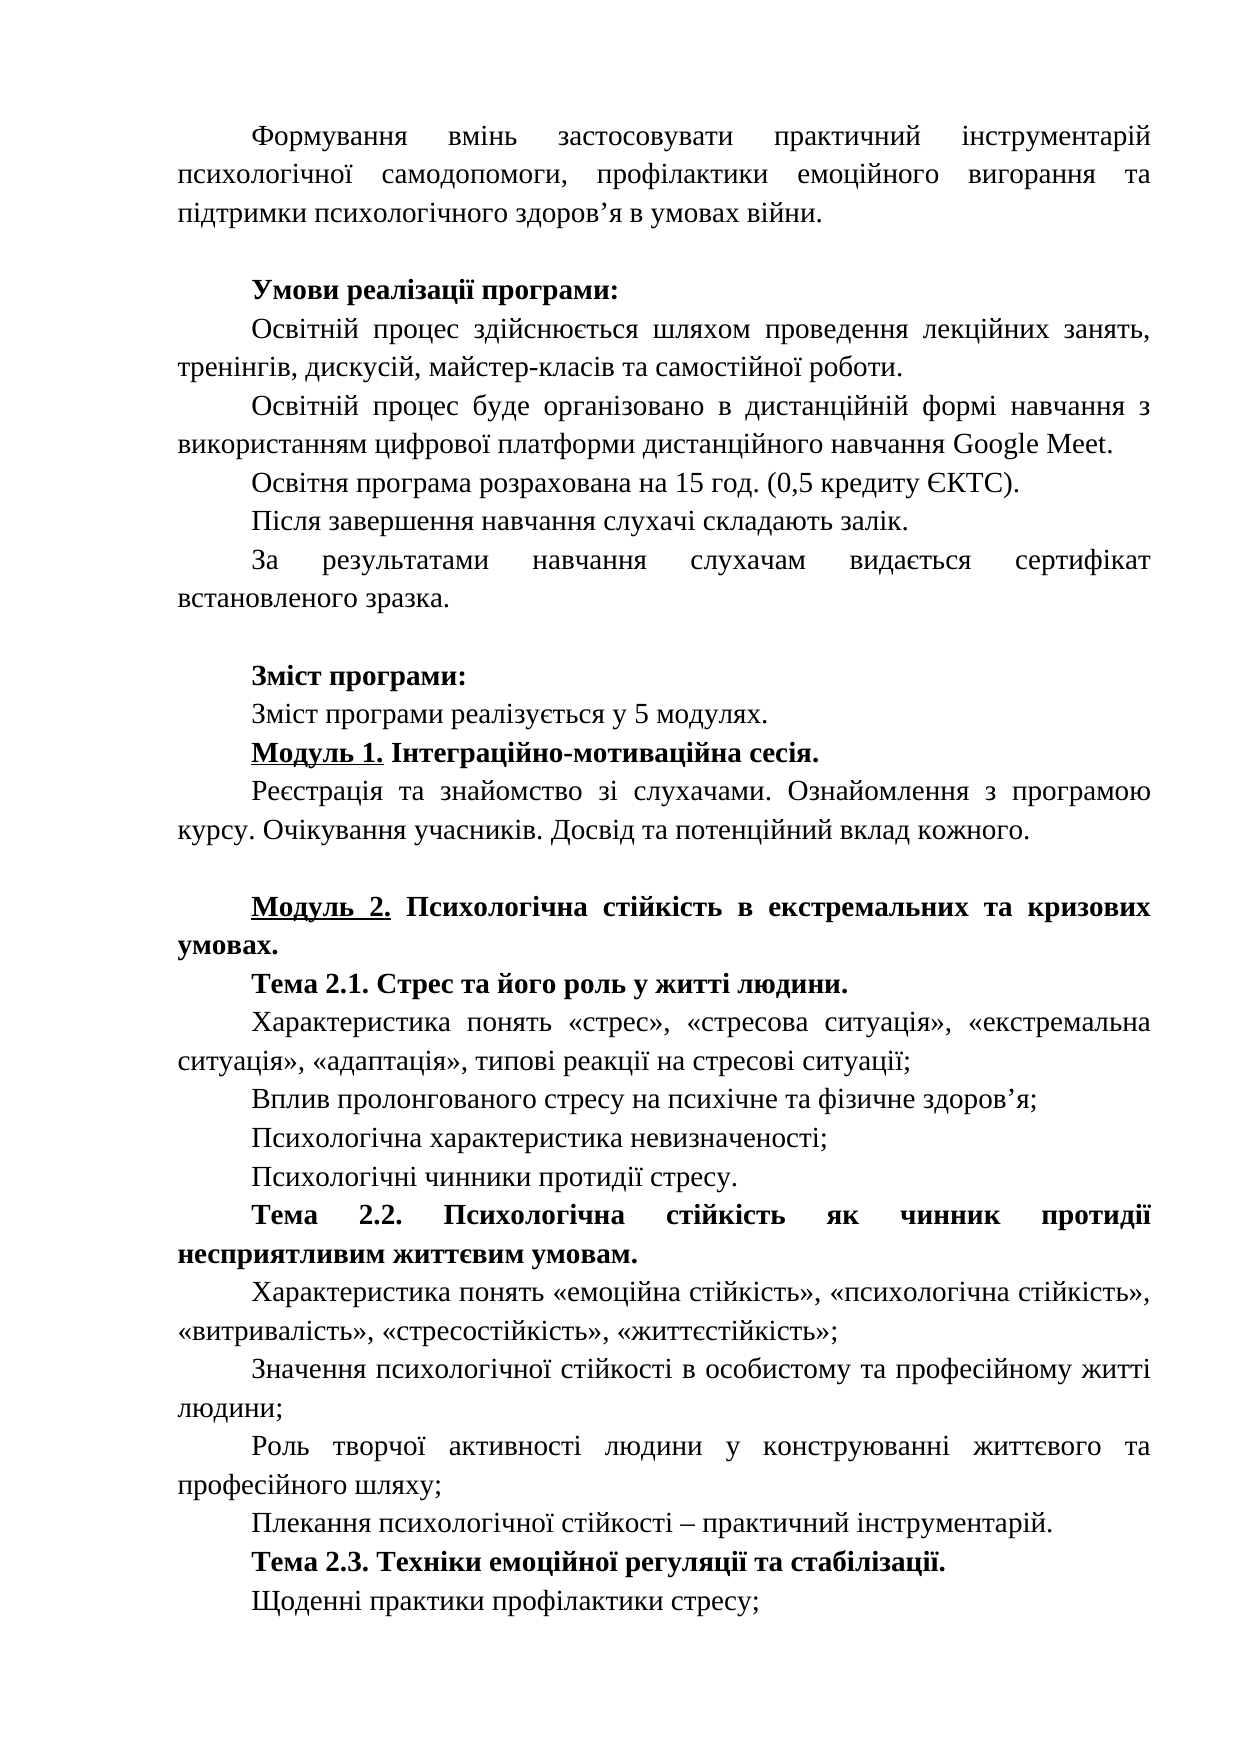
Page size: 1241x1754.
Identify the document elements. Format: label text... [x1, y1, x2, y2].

text Характеристика понять «емоційна стійкість», «психологічна стійкість», «витривалість», «стресостійкість», «життєстійкість»; [177, 1274, 1152, 1346]
text Зміст програми реалізується у 5 модулях. [177, 696, 1152, 730]
text Реєстрація та знайомство зі слухачами. Ознайомлення з програмою курсу. Очікування учасників. Досвід та потенційний вклад кожного. [177, 773, 1152, 845]
text Умови реалізації програми: [177, 272, 1152, 306]
text Модуль 2. Психологічна стійкість в екстремальних та кризових умовах. [177, 889, 1152, 961]
text Значення психологічної стійкості в особистому та професійному житті людини; [177, 1351, 1152, 1423]
text Тема 2.1. Стрес та його роль у житті людини. [177, 966, 1152, 999]
text Зміст програми: [177, 658, 1152, 691]
text Психологічна характеристика невизначеності; [177, 1120, 1152, 1154]
text Освітній процес здійснюється шляхом проведення лекційних занять, тренінгів, дискусій, майстер-класів та самостійної роботи. [177, 311, 1152, 383]
text Щоденні практики профілактики стресу; [177, 1583, 1152, 1616]
text За результатами навчання слухачам видається сертифікат встановленого зразка. [177, 542, 1152, 614]
text Характеристика понять «стрес», «стресова ситуація», «екстремальна ситуація», «адаптація», типові реакції на стресові ситуації; [177, 1004, 1152, 1077]
text Освітній процес буде організовано в дистанційній формі навчання з використанням цифрової платформи дистанційного навчання Google Meet. [177, 388, 1152, 460]
text Тема 2.3. Техніки емоційної регуляції та стабілізації. [177, 1544, 1152, 1578]
text Психологічні чинники протидії стресу. [177, 1159, 1152, 1192]
text Плекання психологічної стійкості – практичний інструментарій. [177, 1506, 1152, 1539]
text Модуль 1. Інтеграційно-мотиваційна сесія. [177, 735, 1152, 768]
text Вплив пролонгованого стресу на психічне та фізичне здоров’я; [177, 1082, 1152, 1115]
text Після завершення навчання слухачі складають залік. [177, 503, 1152, 537]
text Роль творчої активності людини у конструюванні життєвого та професійного шляху; [177, 1428, 1152, 1501]
text Формування вмінь застосовувати практичний інструментарій психологічної самодопомоги, профілактики емоційного вигорання та підтримки психологічного здоров’я в умовах війни. [177, 118, 1152, 229]
text Освітня програма розрахована на 15 год. (0,5 кредиту ЄКТС). [177, 465, 1152, 498]
text Тема 2.2. Психологічна стійкість як чинник протидії несприятливим життєвим умовам. [177, 1197, 1152, 1269]
